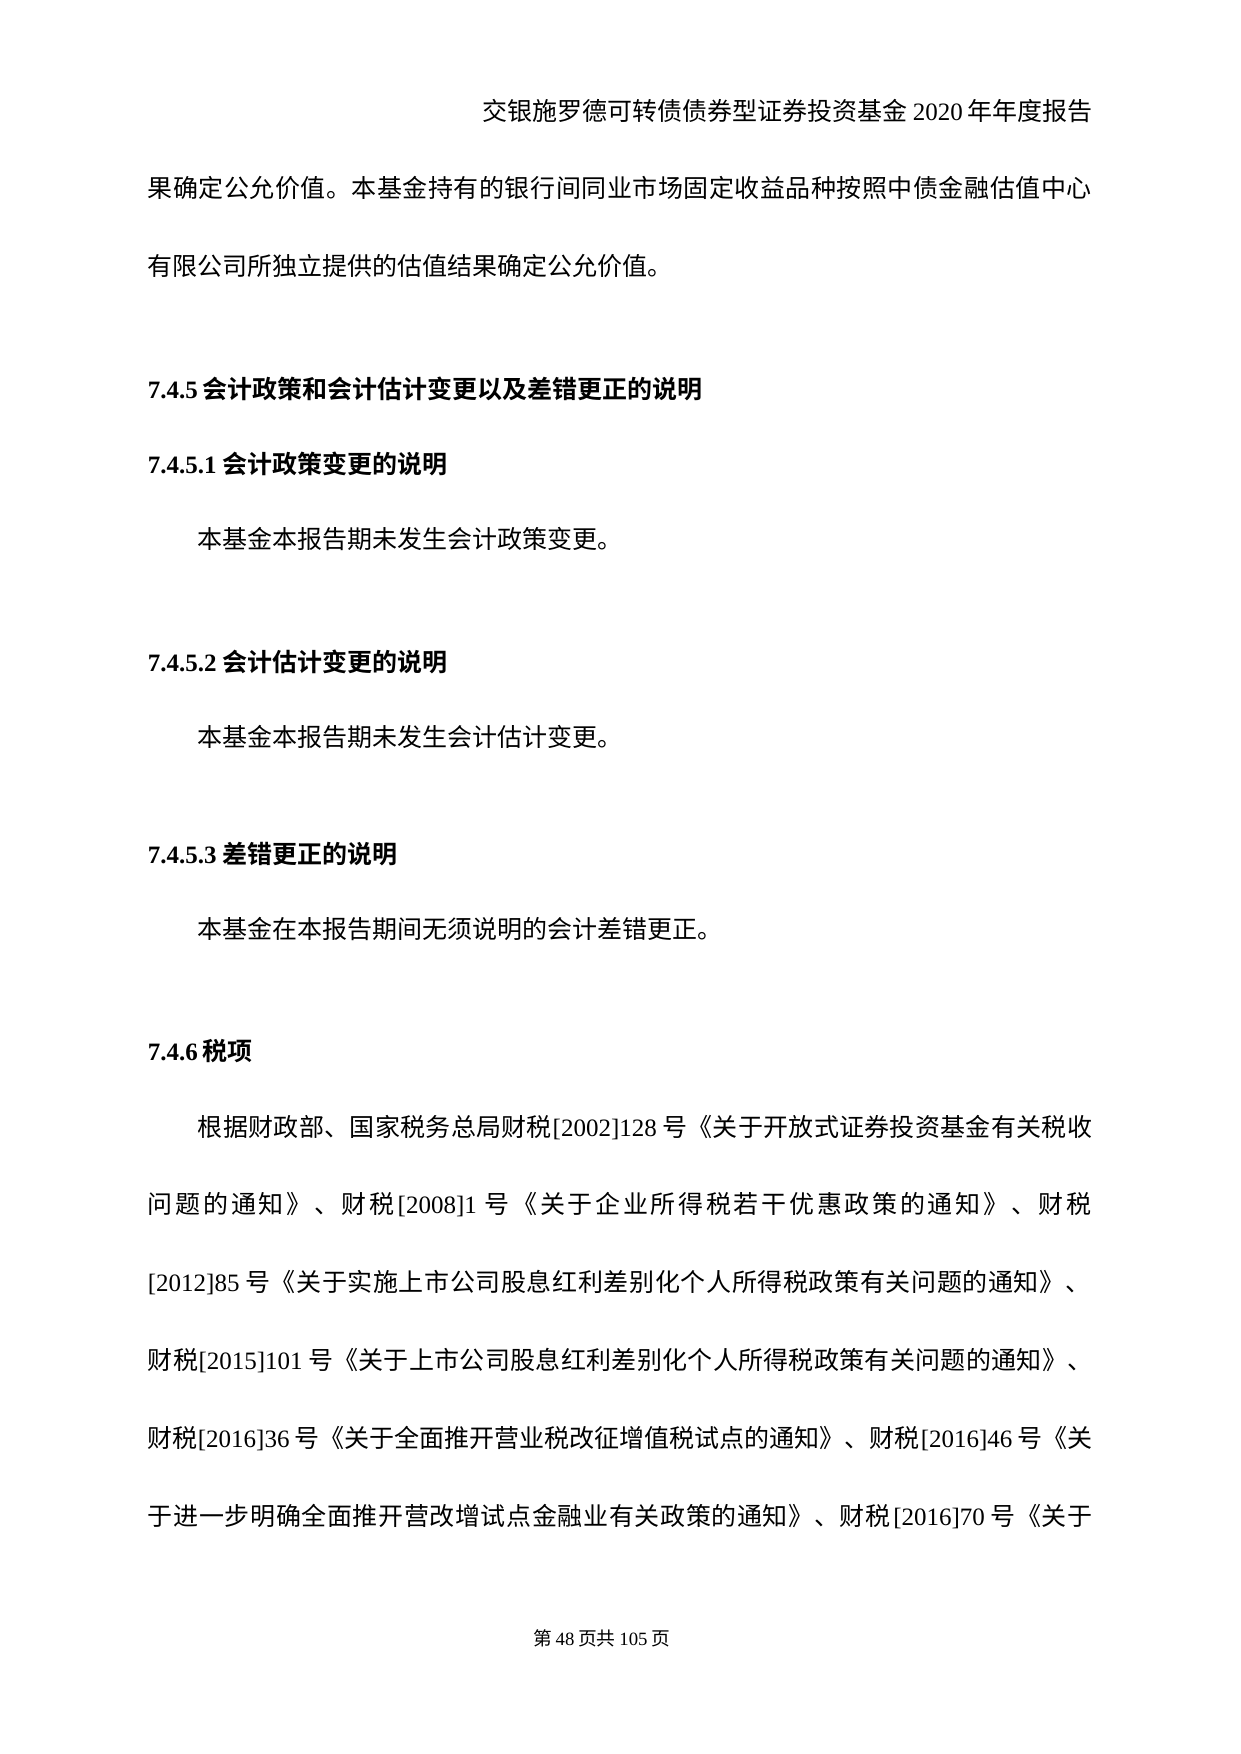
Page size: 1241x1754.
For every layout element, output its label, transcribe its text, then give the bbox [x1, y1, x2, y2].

text 本基金在本报告期间无须说明的会计差错更正。 [148, 895, 1092, 960]
text 7.4.6税项 [148, 1017, 1092, 1082]
text 7.4.5会计政策和会计估计变更以及差错更正的说明 [148, 355, 1092, 420]
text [148, 154, 1092, 297]
text 本基金本报告期未发生会计估计变更。 [148, 703, 1092, 768]
text 7.4.5.2 会计估计变更的说明 [148, 628, 1092, 693]
text 7.4.5.1 会计政策变更的说明 [148, 430, 1092, 495]
text 本基金本报告期未发生会计政策变更。 [148, 505, 1092, 570]
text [148, 1093, 1092, 1547]
text 7.4.5.3 差错更正的说明 [148, 820, 1092, 885]
